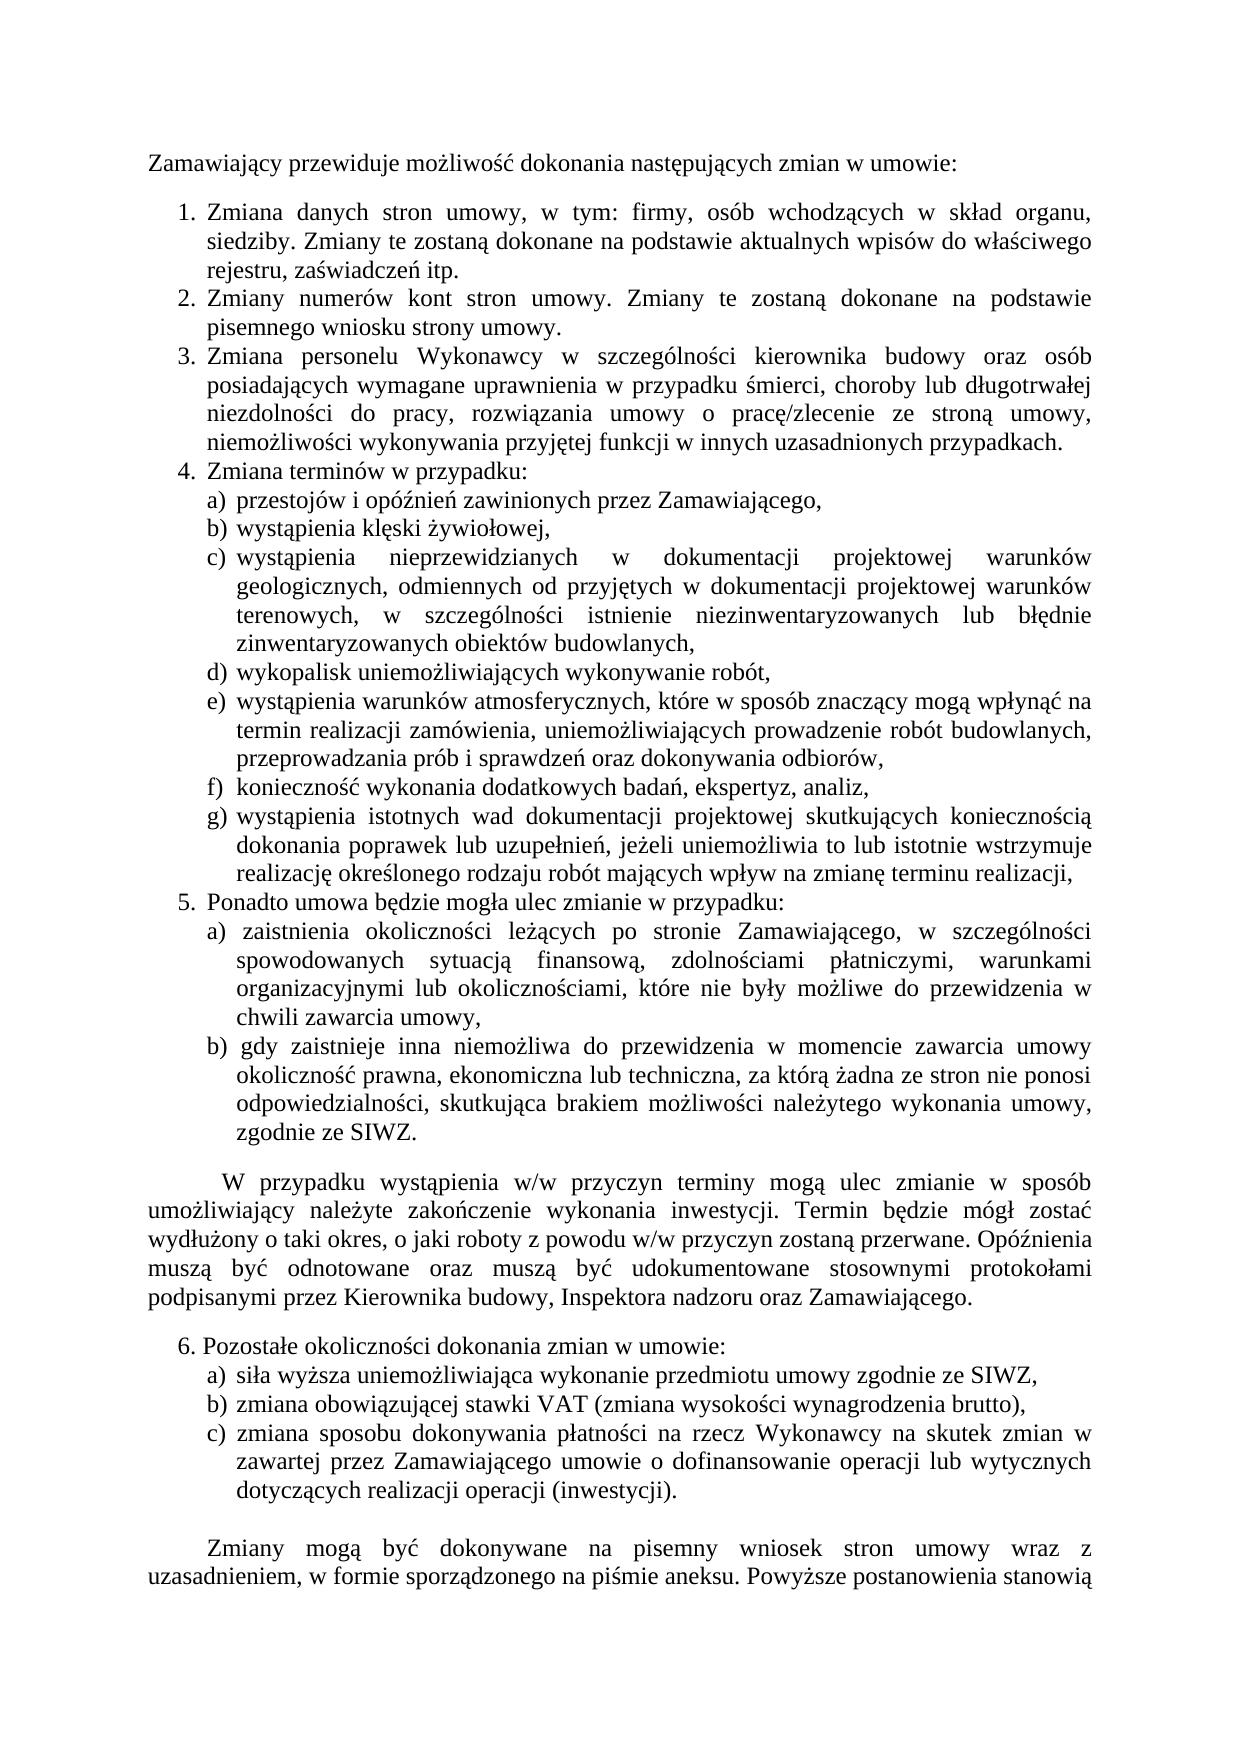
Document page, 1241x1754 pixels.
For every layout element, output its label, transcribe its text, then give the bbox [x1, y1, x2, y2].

list wykopalisk uniemożliwiających wykonywanie robót, [207, 657, 1093, 686]
text b) zmiana obowiązującej stawki VAT (zmiana wysokości wynagrodzenia brutto), [207, 1389, 1093, 1418]
list Zmiana terminów w przypadku: [177, 456, 1093, 485]
text 6. Pozostałe okoliczności dokonania zmian w umowie: [177, 1331, 1093, 1360]
list wystąpienia nieprzewidzianych w dokumentacji projektowej warunków geologicznych, odmiennych od przyjętych w dokumentacji projektowej warunków terenowych, w szczególności istnienie niezinwentaryzowanych lub błędnie zinwentaryzowanych obiektów budowlanych, [207, 542, 1093, 657]
list Zmiana personelu Wykonawcy w szczególności kierownika budowy oraz osób posiadających wymagane uprawnienia w przypadku śmierci, choroby lub długotrwałej niezdolności do pracy, rozwiązania umowy o pracę/zlecenie ze stroną umowy, niemożliwości wykonywania przyjętej funkcji w innych uzasadnionych przypadkach. [177, 341, 1093, 456]
list wystąpienia klęski żywiołowej, [207, 513, 1093, 542]
text b) gdy zaistnieje inna niemożliwa do przewidzenia w momencie zawarcia umowy okoliczność prawna, ekonomiczna lub techniczna, za którą żadna ze stron nie ponosi odpowiedzialności, skutkująca brakiem możliwości należytego wykonania umowy, zgodnie ze SIWZ. [207, 1031, 1093, 1146]
text a) zaistnienia okoliczności leżących po stronie Zamawiającego, w szczególności spowodowanych sytuacją finansową, zdolnościami płatniczymi, warunkami organizacyjnymi lub okolicznościami, które nie były możliwe do przewidzenia w chwili zawarcia umowy, [207, 916, 1093, 1031]
list Zmiany numerów kont stron umowy. Zmiany te zostaną dokonane na podstawie pisemnego wniosku strony umowy. [177, 283, 1093, 341]
list Zmiana danych stron umowy, w tym: firmy, osób wchodzących w skład organu, siedziby. Zmiany te zostaną dokonane na podstawie aktualnych wpisów do właściwego rejestru, zaświadczeń itp. [177, 197, 1093, 283]
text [148, 1533, 1093, 1590]
list Ponadto umowa będzie mogła ulec zmianie w przypadku: [177, 887, 1093, 916]
text W przypadku wystąpienia w/w przyczyn terminy mogą ulec zmianie w sposób umożliwiający należyte zakończenie wykonania inwestycji. Termin będzie mógł zostać wydłużony o taki okres, o jaki roboty z powodu w/w przyczyn zostaną przerwane. Opóźnienia muszą być odnotowane oraz muszą być udokumentowane stosownymi protokołami podpisanymi przez Kierownika budowy, Inspektora nadzoru oraz Zamawiającego. [148, 1167, 1093, 1311]
text a) siła wyższa uniemożliwiająca wykonanie przedmiotu umowy zgodnie ze SIWZ, [207, 1360, 1093, 1389]
text Zamawiający przewiduje możliwość dokonania następujących zmian w umowie: [148, 148, 1093, 176]
text c) zmiana sposobu dokonywania płatności na rzecz Wykonawcy na skutek zmian w zawartej przez Zamawiającego umowie o dofinansowanie operacji lub wytycznych dotyczących realizacji operacji (inwestycji). [207, 1418, 1093, 1504]
list przestojów i opóźnień zawinionych przez Zamawiającego, [207, 485, 1093, 513]
list wystąpienia warunków atmosferycznych, które w sposób znaczący mogą wpłynąć na termin realizacji zamówienia, uniemożliwiających prowadzenie robót budowlanych, przeprowadzania prób i sprawdzeń oraz dokonywania odbiorów, [207, 686, 1093, 772]
list wystąpienia istotnych wad dokumentacji projektowej skutkujących koniecznością dokonania poprawek lub uzupełnień, jeżeli uniemożliwia to lub istotnie wstrzymuje realizację określonego rodzaju robót mających wpływ na zmianę terminu realizacji, [207, 801, 1093, 887]
list konieczność wykonania dodatkowych badań, ekspertyz, analiz, [207, 772, 1093, 801]
